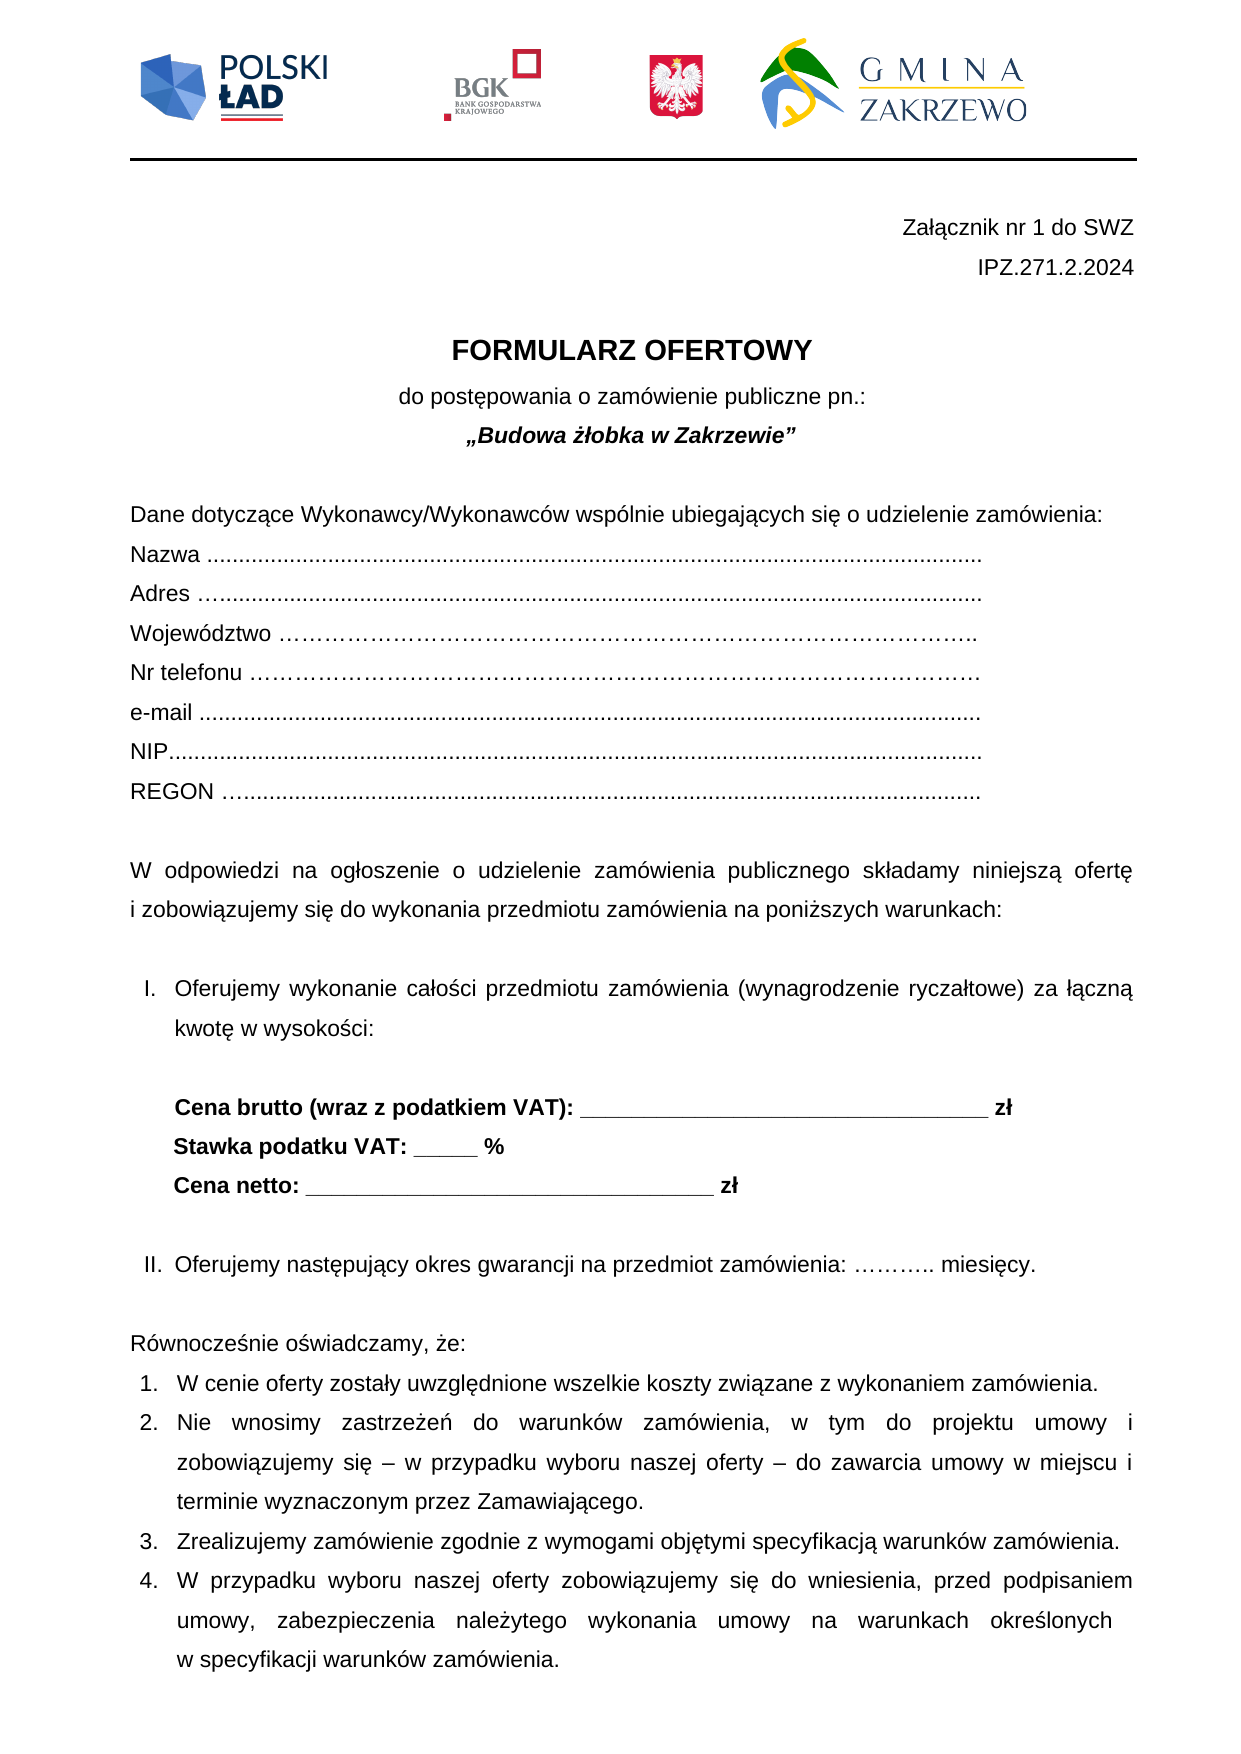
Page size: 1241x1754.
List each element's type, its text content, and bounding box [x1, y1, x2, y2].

list W cenie oferty zostały uwzględnione wszelkie koszty związane z wykonaniem zamówienia. [139, 1370, 1134, 1396]
text e-mail ........................................................................................................................... [130, 699, 1134, 725]
text W odpowiedzi na ogłoszenie o udzielenie zamówienia publicznego składamy niniejszą ofertę i zobowiązujemy się do wykonania przedmiotu zamówienia na poniższych warunkach: [130, 857, 1134, 922]
text Równocześnie oświadczamy, że: [130, 1291, 1134, 1357]
picture [444, 49, 541, 121]
text REGON ….................................................................................................................... [130, 778, 1134, 804]
text Adres …........................................................................................................................ [130, 580, 1134, 607]
text Nazwa .......................................................................................................................... [130, 541, 1134, 567]
text Załącznik nr 1 do SWZ [130, 214, 1134, 241]
text NIP................................................................................................................................ [130, 738, 1134, 764]
text Nr telefonu …………………………………………………………………………………… [130, 659, 1134, 686]
text do postępowania o zamówienie publiczne pn.: [130, 383, 1134, 409]
list Zrealizujemy zamówienie zgodnie z wymogami objętymi specyfikacją warunków zamówienia. [139, 1528, 1134, 1554]
list Oferujemy następujący okres gwarancji na przedmiot zamówienia: ……….. miesięcy. [144, 1251, 1134, 1278]
text Cena brutto (wraz z podatkiem VAT): ________________________________ zł [174, 1093, 1134, 1120]
text Stawka podatku VAT: _____ % [167, 1133, 1134, 1159]
picture [760, 38, 1027, 129]
picture [649, 55, 703, 119]
list Nie wnosimy zastrzeżeń do warunków zamówienia, w tym do projektu umowy i zobowiązujemy się – w przypadku wyboru naszej oferty – do zawarcia umowy w miejscu i terminie wyznaczonym przez Zamawiającego. [139, 1409, 1134, 1515]
list W przypadku wyboru naszej oferty zobowiązujemy się do wniesienia, przed podpisaniem umowy, zabezpieczenia należytego wykonania umowy na warunkach określonych w specyfikacji warunków zamówienia. [139, 1567, 1134, 1673]
text IPZ.271.2.2024 [130, 254, 1134, 280]
text Województwo ……………………………………………………………………………….. [130, 620, 1134, 646]
text Cena netto: ________________________________ zł [167, 1172, 1134, 1199]
list Oferujemy wykonanie całości przedmiotu zamówienia (wynagrodzenie ryczałtowe) za łączną kwotę w wysokości: [144, 975, 1134, 1041]
picture [140, 54, 327, 121]
text Dane dotyczące Wykonawcy/Wykonawców wspólnie ubiegających się o udzielenie zamówienia: [130, 501, 1134, 528]
text „Budowa żłobka w Zakrzewie” [130, 422, 1134, 449]
subtitle FORMULARZ OFERTOWY [130, 333, 1134, 366]
